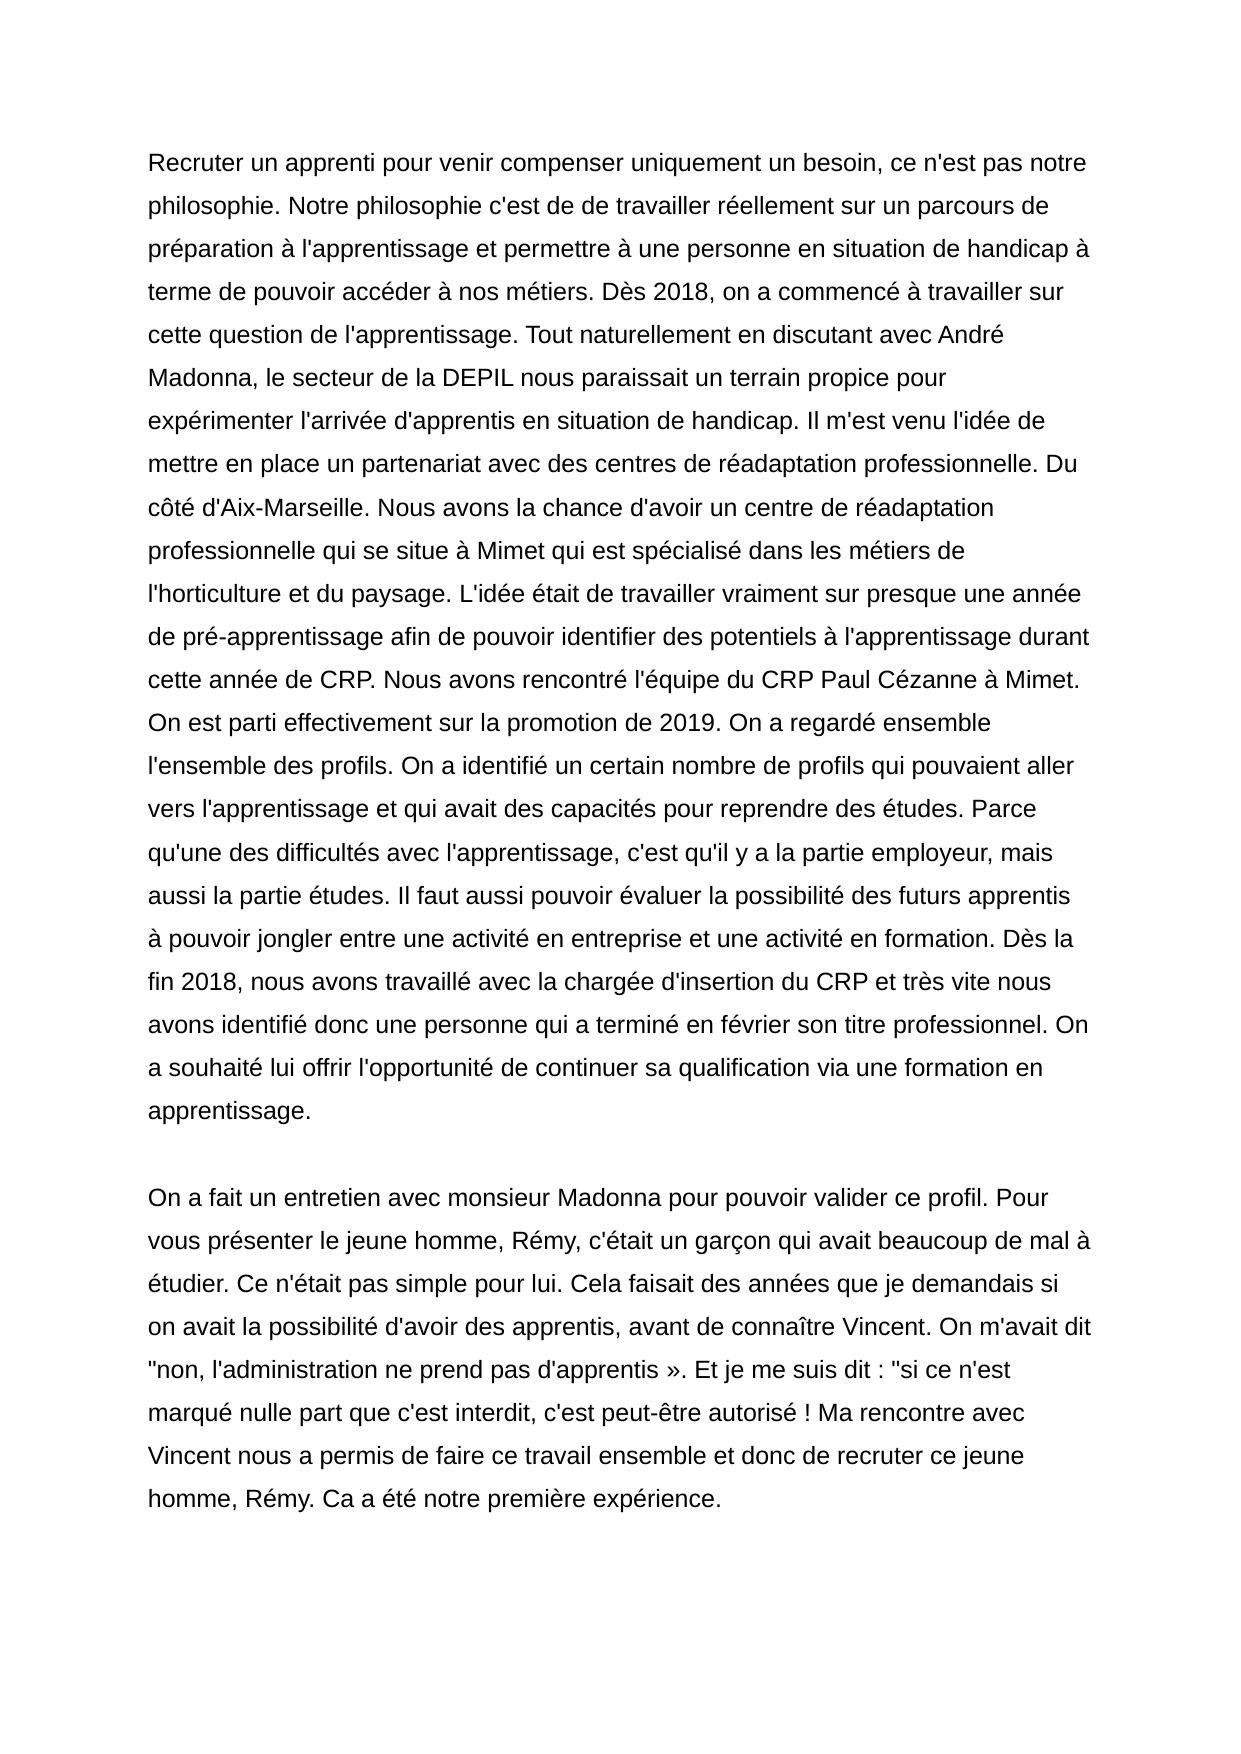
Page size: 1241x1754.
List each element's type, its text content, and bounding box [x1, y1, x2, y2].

text Recruter un apprenti pour venir compenser uniquement un besoin, ce n'est pas notre philosophie. Notre philosophie c'est de de travailler réellement sur un parcours de préparation à l'apprentissage et permettre à une personne en situation de handicap à terme de pouvoir accéder à nos métiers. Dès 2018, on a commencé à travailler sur cette question de l'apprentissage. Tout naturellement en discutant avec André Madonna, le secteur de la DEPIL nous paraissait un terrain propice pour expérimenter l'arrivée d'apprentis en situation de handicap. Il m'est venu l'idée de mettre en place un partenariat avec des centres de réadaptation professionnelle. Du côté d'Aix-Marseille. Nous avons la chance d'avoir un centre de réadaptation professionnelle qui se situe à Mimet qui est spécialisé dans les métiers de l'horticulture et du paysage. L'idée était de travailler vraiment sur presque une année de pré-apprentissage afin de pouvoir identifier des potentiels à l'apprentissage durant cette année de CRP. Nous avons rencontré l'équipe du CRP Paul Cézanne à Mimet. On est parti effectivement sur la promotion de 2019. On a regardé ensemble l'ensemble des profils. On a identifié un certain nombre de profils qui pouvaient aller vers l'apprentissage et qui avait des capacités pour reprendre des études. Parce qu'une des difficultés avec l'apprentissage, c'est qu'il y a la partie employeur, mais aussi la partie études. Il faut aussi pouvoir évaluer la possibilité des futurs apprentis à pouvoir jongler entre une activité en entreprise et une activité en formation. Dès la fin 2018, nous avons travaillé avec la chargée d'insertion du CRP et très vite nous avons identifié donc une personne qui a terminé en février son titre professionnel. On a souhaité lui offrir l'opportunité de continuer sa qualification via une formation en apprentissage. [148, 148, 1093, 1125]
text On a fait un entretien avec monsieur Madonna pour pouvoir valider ce profil. Pour vous présenter le jeune homme, Rémy, c'était un garçon qui avait beaucoup de mal à étudier. Ce n'était pas simple pour lui. Cela faisait des années que je demandais si on avait la possibilité d'avoir des apprentis, avant de connaître Vincent. On m'avait dit "non, l'administration ne prend pas d'apprentis ». Et je me suis dit : "si ce n'est marqué nulle part que c'est interdit, c'est peut-être autorisé ! Ma rencontre avec Vincent nous a permis de faire ce travail ensemble et donc de recruter ce jeune homme, Rémy. Ca a été notre première expérience. [148, 1183, 1093, 1513]
